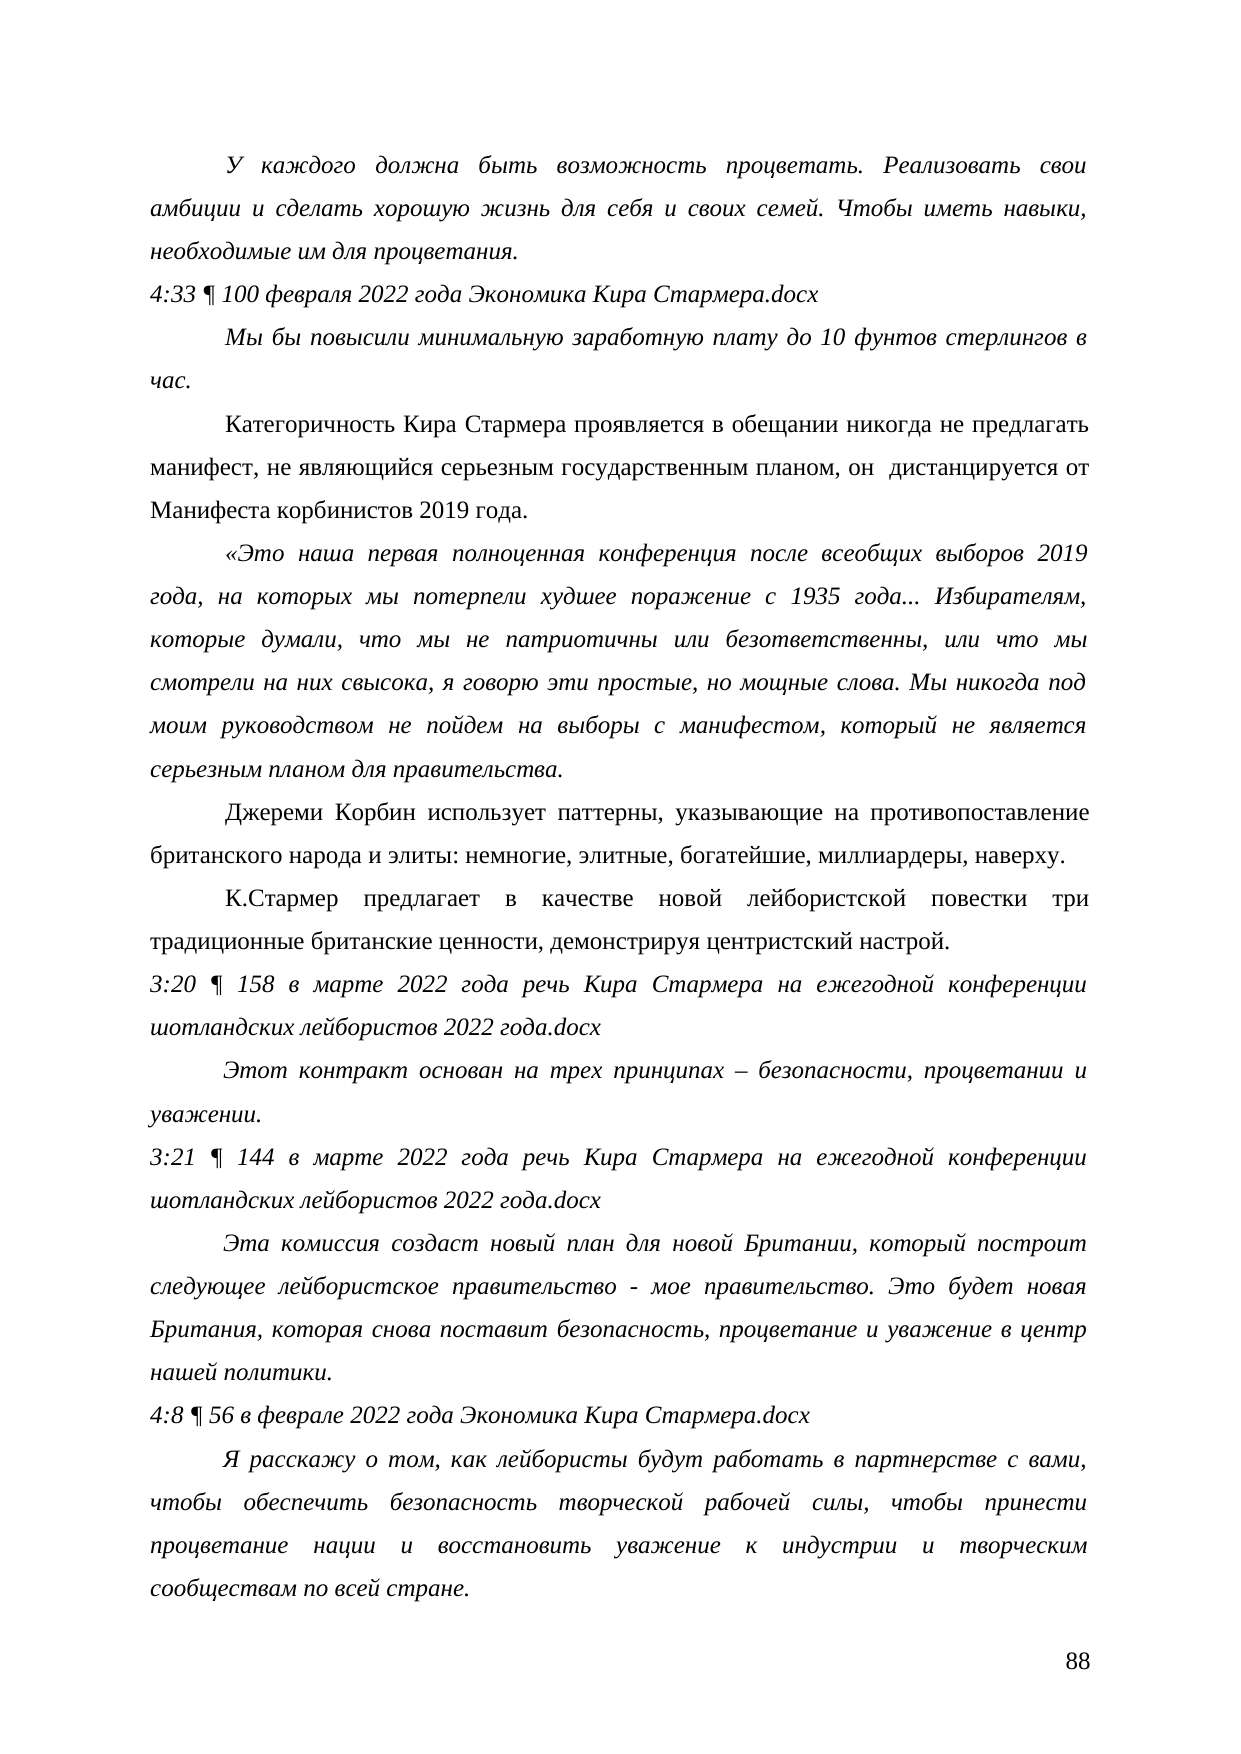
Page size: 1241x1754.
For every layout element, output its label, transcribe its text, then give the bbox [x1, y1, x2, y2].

text «Это наша первая полноценная конференция после всеобщих выборов 2019 года, на которых мы потерпели худшее поражение с 1935 года... Избирателям, которые думали, что мы не патриотичны или безответственны, или что мы смотрели на них свысока, я говорю эти простые, но мощные слова. Мы никогда под моим руководством не пойдем на выборы с манифестом, который не является серьезным планом для правительства. [150, 538, 1090, 782]
text 3:20 ¶ 158 в марте 2022 года речь Кира Стармера на ежегодной конференции шотландских лейбористов 2022 года.docx [150, 969, 1090, 1041]
text Я расскажу о том, как лейбористы будут работать в партнерстве с вами, чтобы обеспечить безопасность творческой рабочей силы, чтобы принести процветание нации и восстановить уважение к индустрии и творческим сообществам по всей стране. [150, 1444, 1090, 1602]
text 3:21 ¶ 144 в марте 2022 года речь Кира Стармера на ежегодной конференции шотландских лейбористов 2022 года.docx [150, 1142, 1090, 1214]
text 4:8 ¶ 56 в феврале 2022 года Экономика Кира Стармера.docx [150, 1401, 1090, 1429]
text Этот контракт основан на трех принципах – безопасности, процветании и уважении. [150, 1056, 1090, 1127]
text Мы бы повысили минимальную заработную плату до 10 фунтов стерлингов в час. [150, 322, 1090, 394]
text Категоричность Кира Стармера проявляется в обещании никогда не предлагать манифест, не являющийся серьезным государственным планом, он дистанцируется от Манифеста корбинистов 2019 года. [150, 409, 1090, 524]
text Джереми Корбин использует паттерны, указывающие на противопоставление британского народа и элиты: немногие, элитные, богатейшие, миллиардеры, наверху. [150, 797, 1090, 869]
text К.Стармер предлагает в качестве новой лейбористской повестки три традиционные британские ценности, демонстрируя центристский настрой. [150, 883, 1090, 955]
text У каждого должна быть возможность процветать. Реализовать свои амбиции и сделать хорошую жизнь для себя и своих семей. Чтобы иметь навыки, необходимые им для процветания. [150, 150, 1090, 265]
text 4:33 ¶ 100 февраля 2022 года Экономика Кира Стармера.docx [150, 279, 1090, 308]
text Эта комиссия создаст новый план для новой Британии, который построит следующее лейбористское правительство - мое правительство. Это будет новая Британия, которая снова поставит безопасность, процветание и уважение в центр нашей политики. [150, 1228, 1090, 1386]
